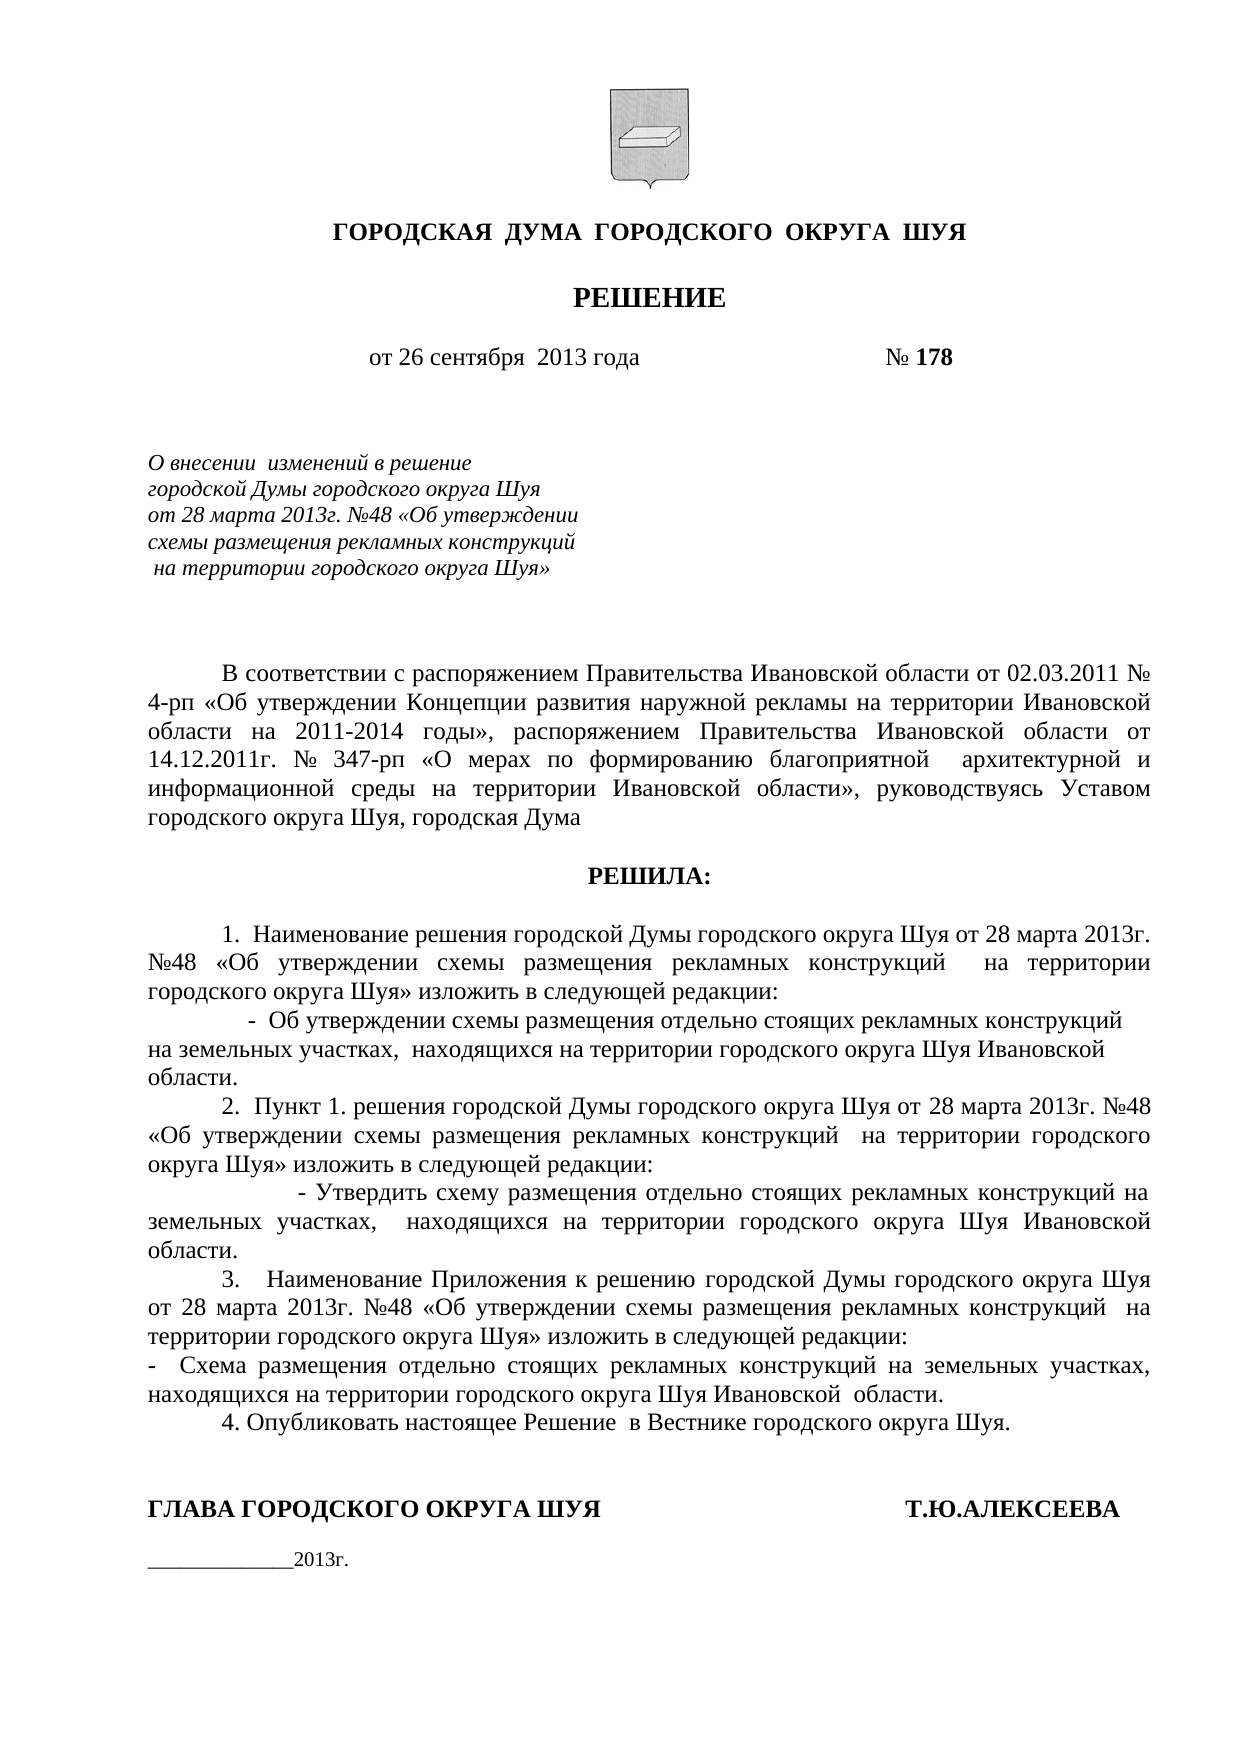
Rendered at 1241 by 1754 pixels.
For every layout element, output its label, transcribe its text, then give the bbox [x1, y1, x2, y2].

text ______________2013г. [148, 1547, 1152, 1571]
text схемы размещения рекламных конструкций [148, 528, 1152, 554]
picture [609, 88, 690, 189]
text - Схема размещения отдельно стоящих рекламных конструкций на земельных участках, находящихся на территории городского округа Шуя Ивановской области. [148, 1350, 1152, 1407]
text 4. Опубликовать настоящее Решение в Вестнике городского округа Шуя. [148, 1407, 1152, 1436]
text на территории городского округа Шуя» [148, 554, 1152, 581]
text - Об утверждении схемы размещения отдельно стоящих рекламных конструкций на земельных участках, находящихся на территории городского округа Шуя Ивановской области. [148, 1005, 1152, 1091]
text 2. Пункт 1. решения городской Думы городского округа Шуя от 28 марта 2013г. №48 «Об утверждении схемы размещения рекламных конструкций на территории городского округа Шуя» изложить в следующей редакции: [148, 1091, 1152, 1177]
subtitle ГОРОДСКАЯ ДУМА ГОРОДСКОГО ОКРУГА ШУЯ [148, 217, 1152, 246]
text В соответствии с распоряжением Правительства Ивановской области от 02.03.2011 № 4-рп «Об утверждении Концепции развития наружной рекламы на территории Ивановской области на 2011-2014 годы», распоряжением Правительства Ивановской области от 14.12.2011г. № 347-рп «О мерах по формированию благоприятной архитектурной и информационной среды на территории Ивановской области», руководствуясь Уставом городского округа Шуя, городская Дума [148, 658, 1152, 831]
text 1. Наименование решения городской Думы городского округа Шуя от 28 марта 2013г. №48 «Об утверждении схемы размещения рекламных конструкций на территории городского округа Шуя» изложить в следующей редакции: [148, 919, 1152, 1005]
text РЕШИЛА: [148, 861, 1152, 890]
text от 26 сентября 2013 года № 178 [295, 342, 1152, 371]
subtitle РЕШЕНИЕ [148, 280, 1152, 313]
text - Утвердить схему размещения отдельно стоящих рекламных конструкций на земельных участках, находящихся на территории городского округа Шуя Ивановской области. [148, 1177, 1152, 1264]
text 3. Наименование Приложения к решению городской Думы городского округа Шуя от 28 марта 2013г. №48 «Об утверждении схемы размещения рекламных конструкций на территории городского округа Шуя» изложить в следующей редакции: [148, 1264, 1152, 1350]
text городской Думы городского округа Шуя [148, 475, 1152, 501]
subtitle ГЛАВА ГОРОДСКОГО ОКРУГА ШУЯ Т.Ю.АЛЕКСЕЕВА [148, 1494, 1152, 1522]
text О внесении изменений в решение [148, 449, 1152, 475]
text от 28 марта 2013г. №48 «Об утверждении [148, 501, 1152, 528]
